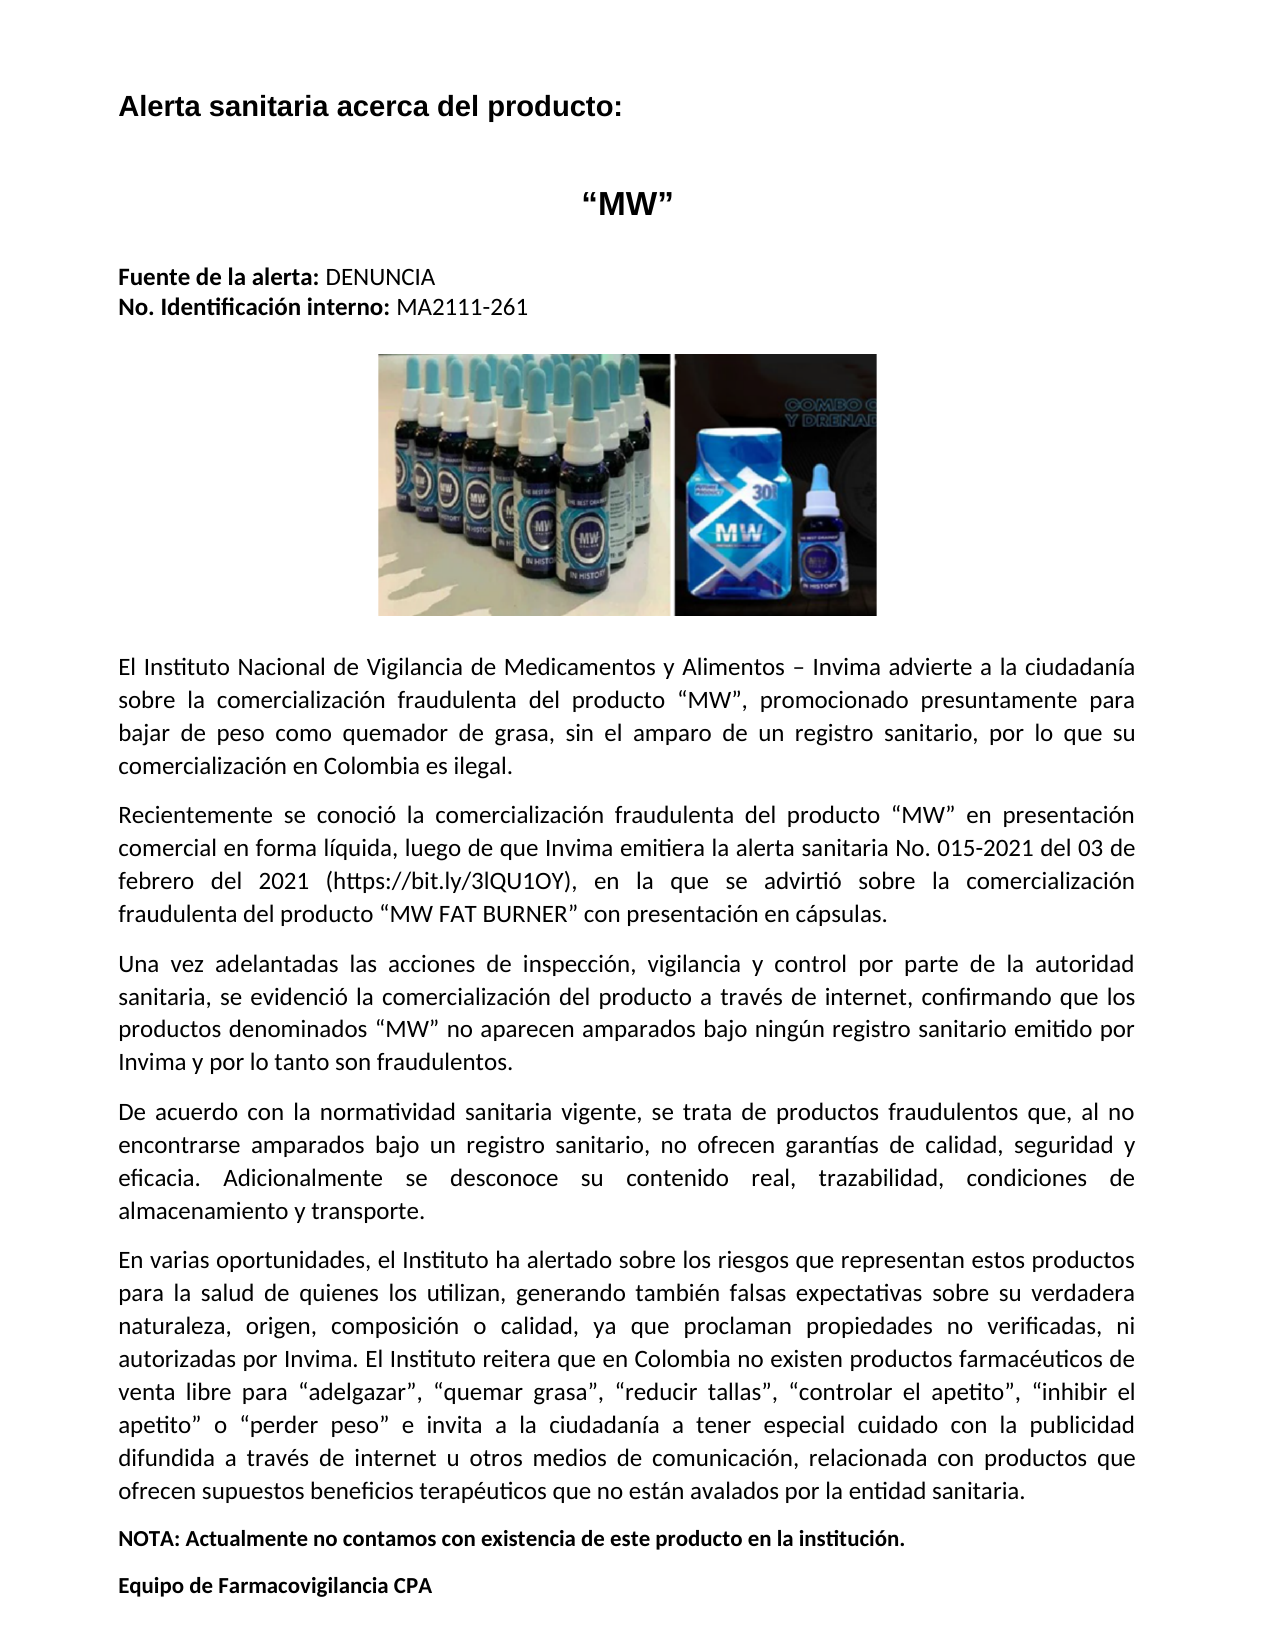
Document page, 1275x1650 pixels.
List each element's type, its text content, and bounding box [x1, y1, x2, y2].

text NOTA: Actualmente no contamos con existencia de este producto en la institución. [118, 1524, 1137, 1552]
text Recientemente se conoció la comercialización fraudulenta del producto “MW” en presentación comercial en forma líquida, luego de que Invima emitiera la alerta sanitaria No. 015-2021 del 03 de febrero del 2021 (https://bit.ly/3lQU1OY), en la que se advirtió sobre la comercialización fraudulenta del producto “MW FAT BURNER” con presentación en cápsulas. [118, 799, 1137, 929]
text Alerta sanitaria acerca del producto: [118, 89, 1137, 122]
text El Instituto Nacional de Vigilancia de Medicamentos y Alimentos – Invima advierte a la ciudadanía sobre la comercialización fraudulenta del producto “MW”, promocionado presuntamente para bajar de peso como quemador de grasa, sin el amparo de un registro sanitario, por lo que su comercialización en Colombia es ilegal. [118, 651, 1137, 780]
text De acuerdo con la normatividad sanitaria vigente, se trata de productos fraudulentos que, al no encontrarse amparados bajo un registro sanitario, no ofrecen garantías de calidad, seguridad y eficacia. Adicionalmente se desconoce su contenido real, trazabilidad, condiciones de almacenamiento y transporte. [118, 1096, 1137, 1225]
picture [378, 354, 877, 616]
text Una vez adelantadas las acciones de inspección, vigilancia y control por parte de la autoridad sanitaria, se evidenció la comercialización del producto a través de internet, confirmando que los productos denominados “MW” no aparecen amparados bajo ningún registro sanitario emitido por Invima y por lo tanto son fraudulentos. [118, 948, 1137, 1077]
text En varias oportunidades, el Instituto ha alertado sobre los riesgos que representan estos productos para la salud de quienes los utilizan, generando también falsas expectativas sobre su verdadera naturaleza, origen, composición o calidad, ya que proclaman propiedades no verificadas, ni autorizadas por Invima. El Instituto reitera que en Colombia no existen productos farmacéuticos de venta libre para “adelgazar”, “quemar grasa”, “reducir tallas”, “controlar el apetito”, “inhibir el apetito” o “perder peso” e invita a la ciudadanía a tener especial cuidado con la publicidad difundida a través de internet u otros medios de comunicación, relacionada con productos que ofrecen supuestos beneficios terapéuticos que no están avalados por la entidad sanitaria. [118, 1244, 1137, 1505]
text Fuente de la alerta: DENUNCIA [118, 261, 1137, 291]
text No. Identificación interno: MA2111-261 [118, 291, 1137, 322]
text Equipo de Farmacovigilancia CPA [118, 1571, 1137, 1599]
text “MW” [118, 184, 1137, 222]
